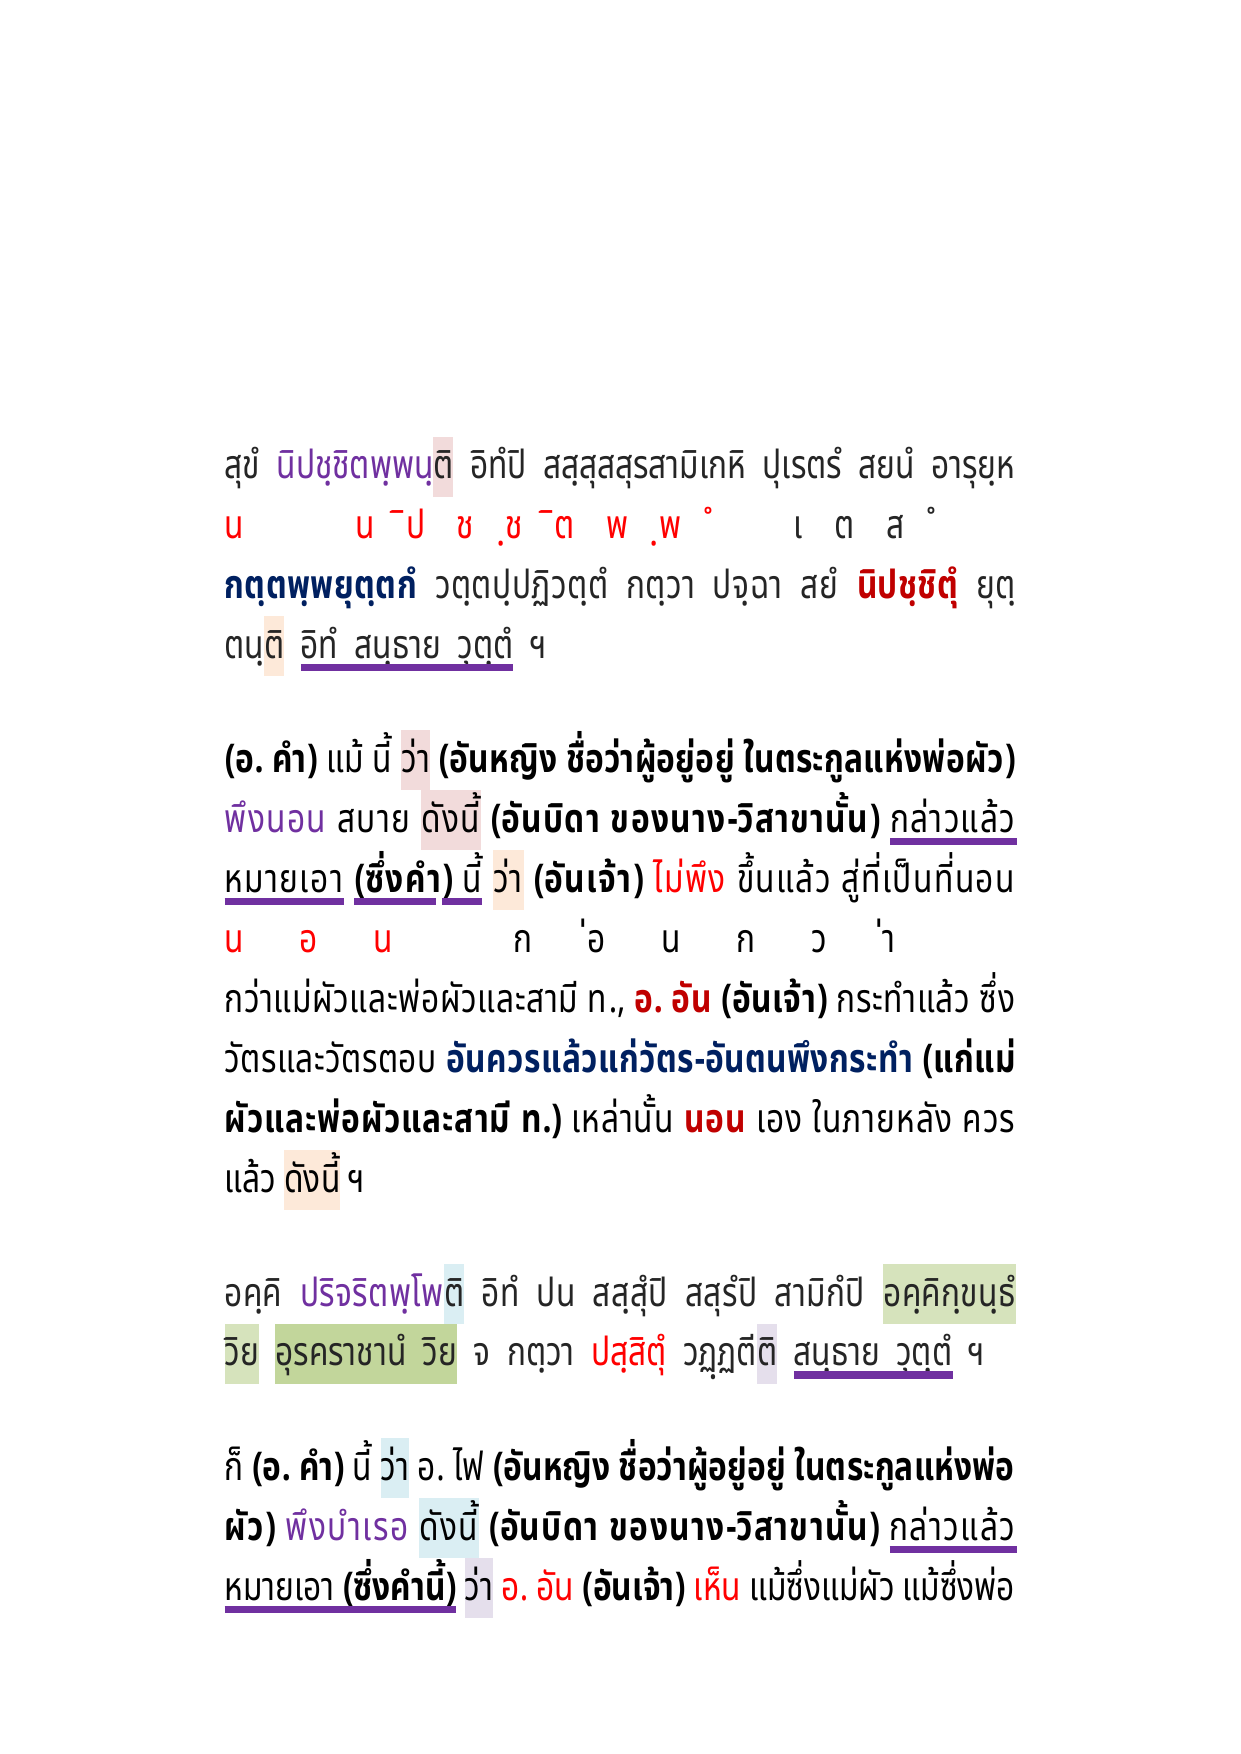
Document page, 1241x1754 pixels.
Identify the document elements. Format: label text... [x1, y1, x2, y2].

text อคฺคิ ปริจริตพฺโพติ อิทํ ปน สสฺสุํปิ สสุรํปิ สามิกํปิ อคฺคิกฺขนฺธํ วิย อุรคราชานํ วิย จ กตฺวา ปสฺสิตุํ วฏฺฏตีติ สนฺธาย วุตฺตํ ฯ [457, 1264, 1016, 1384]
text อคฺคิ ปริจริตพฺโพติ อิทํ ปน สสฺสุํปิ สสุรํปิ สามิกํปิ อคฺคิกฺขนฺธํ วิย อุรคราชานํ วิย จ กตฺวา ปสฺสิตุํ วฏฺฏตีติ สนฺธาย วุตฺตํ ฯ [224, 1264, 444, 1384]
text สุขํ นิปชฺชิตพฺพนฺติ อิทํปิ สสฺสุสสุรสามิเกหิ ปุเรตรํ สยนํ อารุยฺห น นิปชฺชิตพฺพํ เตสํ กตฺตพฺพยุตฺตกํ วตฺตปฺปฏิวตฺตํ กตฺวา ปจฺฉา สยํ นิปชฺชิตุํ ยุตฺตนฺติ อิทํ สนฺธาย วุตฺตํ ฯ [224, 437, 1016, 676]
text (อ. คำ) แม้ นี้ ว่า (อันหญิง ชื่อว่าผู้อยู่อยู่ ในตระกูลแห่งพ่อผัว) พึงนอน สบาย ดังนี้ (อันบิดา ของนาง-วิสาขานั้น) กล่าวแล้ว หมายเอา (ซึ่งคำ) นี้ ว่า (อันเจ้า) ไม่พึง ขึ้นแล้ว สู่ที่เป็นที่นอน นอน ก่อนกว่า กว่าแม่ผัวและพ่อผัวและสามี ท., อ. อัน (อันเจ้า) กระทำแล้ว ซึ่งวัตรและวัตรตอบ อันควรแล้วแก่วัตร-อันตนพึงกระทำ (แก่แม่ผัวและพ่อผัวและสามี ท.) เหล่านั้น นอน เอง ในภายหลัง ควรแล้ว ดังนี้ ฯ [224, 730, 1016, 1210]
